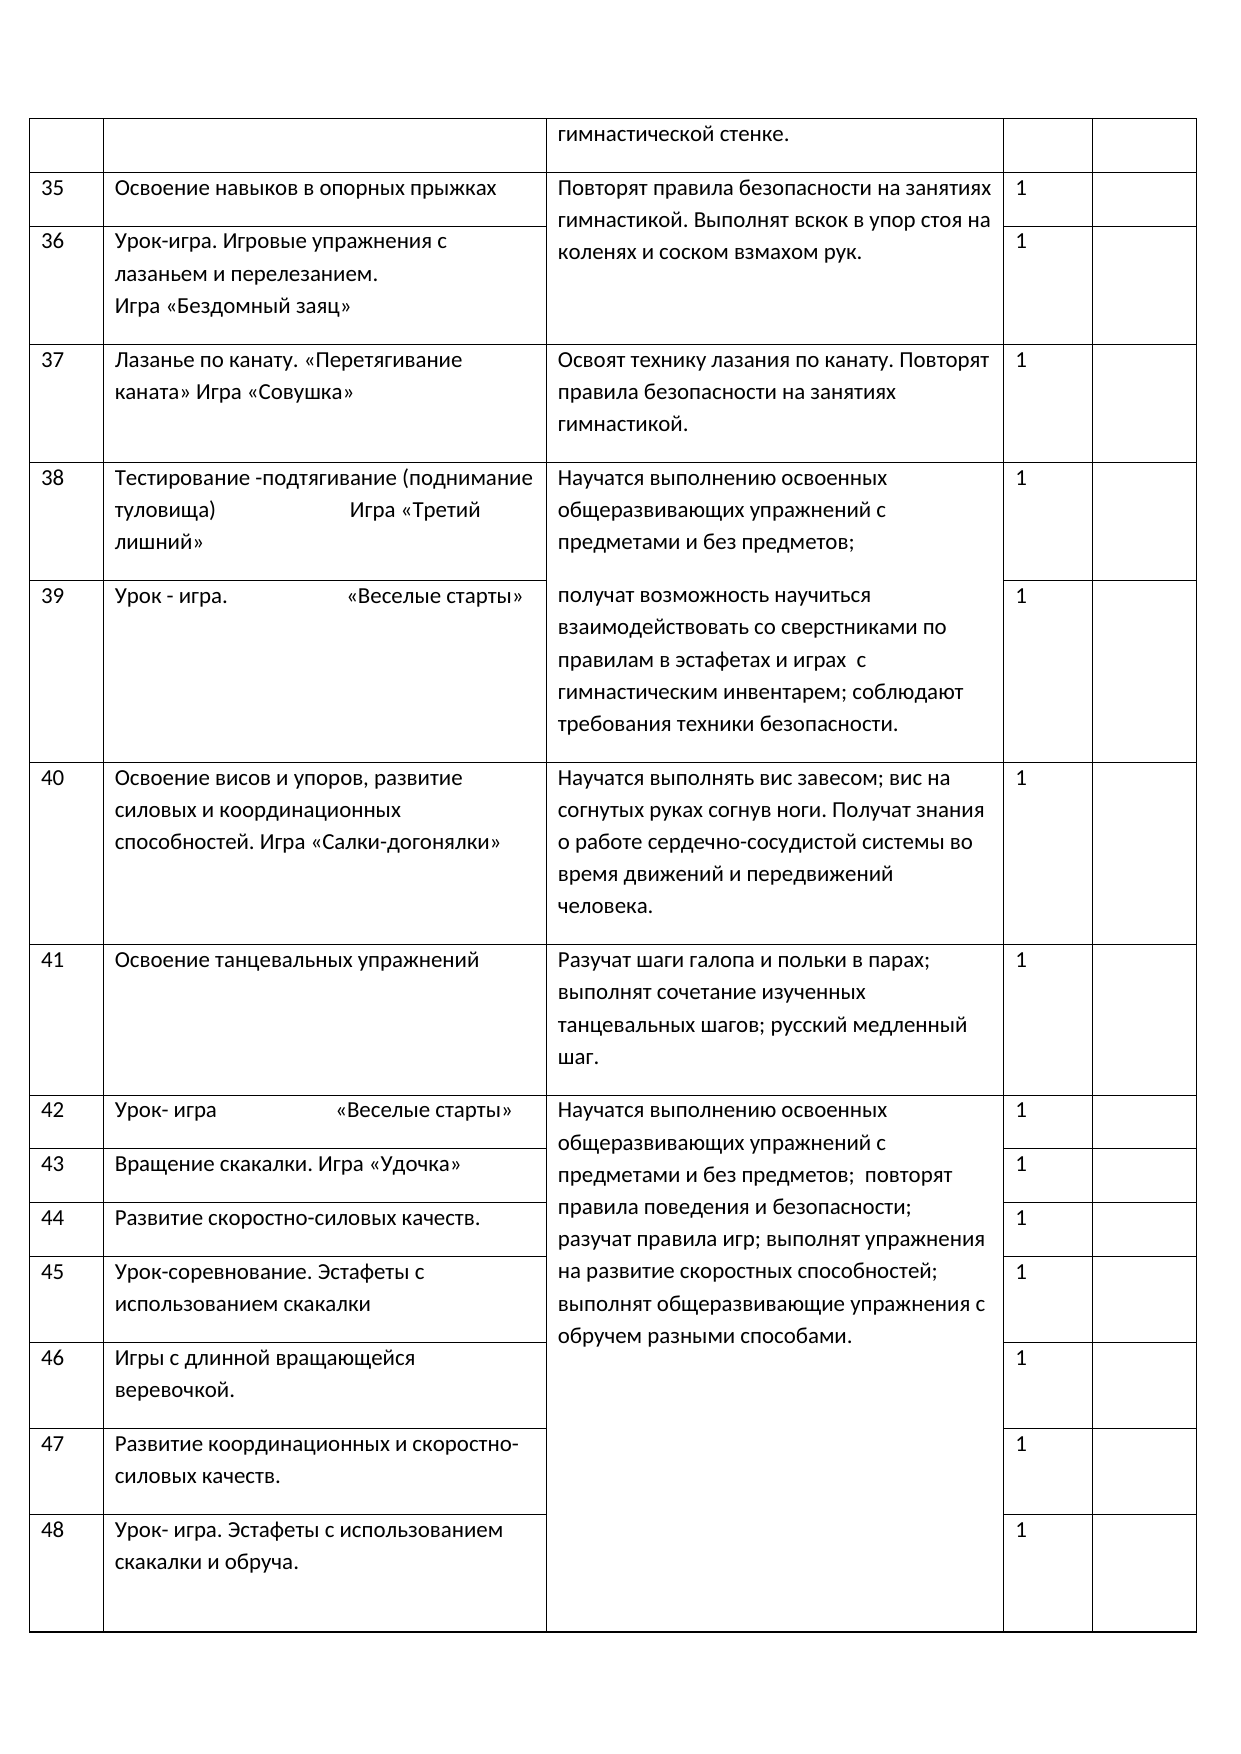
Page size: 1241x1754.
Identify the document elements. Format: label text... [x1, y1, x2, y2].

table_cell [1093, 1429, 1196, 1514]
table_cell [1093, 763, 1196, 944]
table_cell [1093, 1343, 1196, 1428]
table_cell 1 [1004, 1096, 1092, 1148]
table_cell 35 [30, 173, 103, 226]
table_cell Развитие координационных и скоростно-силовых качеств. [104, 1429, 546, 1514]
table_cell 40 [30, 763, 103, 944]
table_cell 41 [30, 945, 103, 1094]
table_cell Научатся выполнять вис завесом; вис на согнутых руках согнув ноги. Получат знания о работе сердечно-сосудистой системы во время движений и передвижений человека. [547, 763, 1003, 944]
table_cell 36 [30, 227, 103, 344]
table_cell 45 [30, 1257, 103, 1342]
table_cell [1093, 227, 1196, 344]
table_cell 1 [1004, 345, 1092, 462]
table_cell Урок-соревнование. Эстафеты с использованием скакалки [104, 1257, 546, 1342]
table_cell 1 [1004, 1203, 1092, 1256]
table_cell Урок- игра. Эстафеты с использованием скакалки и обруча. [104, 1515, 546, 1631]
table_cell Научатся выполнению освоенных общеразвивающих упражнений с предметами и без предметов; повторят правила поведения и безопасности; разучат правила игр; выполнят упражнения на развитие скоростных способностей; выполнят общеразвивающие упражнения с обручем разными способами. [547, 1096, 1003, 1631]
table_cell [1093, 463, 1196, 580]
table_cell 1 [1004, 1343, 1092, 1428]
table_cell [104, 119, 546, 172]
table_cell Урок - игра. «Веселые старты» [104, 581, 546, 762]
table_cell Научатся выполнению освоенных общеразвивающих упражнений с предметами и без предметов; получат возможность научиться взаимодействовать со сверстниками по правилам в эстафетах и играх с гимнастическим инвентарем; соблюдают требования техники безопасности. [547, 463, 1003, 762]
table_cell 1 [1004, 463, 1092, 580]
table_cell Вращение скакалки. Игра «Удочка» [104, 1149, 546, 1202]
table_cell 43 [30, 1149, 103, 1202]
table_cell Тестирование -подтягивание (поднимание туловища) Игра «Третий лишний» [104, 463, 546, 580]
table_cell [1093, 345, 1196, 462]
table_cell [1093, 119, 1196, 172]
table_cell 1 [1004, 1149, 1092, 1202]
table_cell 1 [1004, 173, 1092, 226]
table_cell [1093, 1257, 1196, 1342]
table_cell Урок- игра «Веселые старты» [104, 1096, 546, 1148]
table_cell 46 [30, 1343, 103, 1428]
table_cell 34 [30, 119, 103, 172]
table_cell [1093, 173, 1196, 226]
table_cell 1 [1004, 763, 1092, 944]
table_cell [1093, 1149, 1196, 1202]
table_cell 1 [1004, 1515, 1092, 1631]
table_cell 1 [1004, 581, 1092, 762]
table_cell Повторят правила безопасности на занятиях гимнастикой. Выполнят вскок в упор стоя на коленях и соском взмахом рук. [547, 173, 1003, 344]
table_cell Урок-игра. Игровые упражнения с лазаньем и перелезанием. Игра «Бездомный заяц» [104, 227, 546, 344]
table_cell [1093, 1203, 1196, 1256]
table_cell Освоение танцевальных упражнений [104, 945, 546, 1094]
table_cell 1 [1004, 945, 1092, 1094]
table_cell Игры с длинной вращающейся веревочкой. [104, 1343, 546, 1428]
table_cell Развитие скоростно-силовых качеств. [104, 1203, 546, 1256]
table_cell Освоение висов и упоров, развитие силовых и координационных способностей. Игра «Салки-догонялки» [104, 763, 546, 944]
table_cell [1093, 1096, 1196, 1148]
table_cell 1 [1004, 227, 1092, 344]
table_cell 1 [1004, 1429, 1092, 1514]
table_cell Лазанье по канату. «Перетягивание каната» Игра «Совушка» [104, 345, 546, 462]
table_cell [1093, 581, 1196, 762]
table_cell 48 [30, 1515, 103, 1631]
table_cell 38 [30, 463, 103, 580]
table_cell Освоят технику лазания по канату. Повторят правила безопасности на занятиях гимнастикой. [547, 345, 1003, 462]
table_cell Освоение навыков в опорных прыжках [104, 173, 546, 226]
table_cell [1093, 1515, 1196, 1631]
table_cell 47 [30, 1429, 103, 1514]
table_cell 1 [1004, 119, 1092, 172]
table_cell Разучат шаги галопа и польки в парах; выполнят сочетание изученных танцевальных шагов; русский медленный шаг. [547, 945, 1003, 1094]
table_cell 37 [30, 345, 103, 462]
table_cell 44 [30, 1203, 103, 1256]
table_cell [1093, 945, 1196, 1094]
table_cell 42 [30, 1096, 103, 1148]
table_cell 39 [30, 581, 103, 762]
table_cell 1 [1004, 1257, 1092, 1342]
